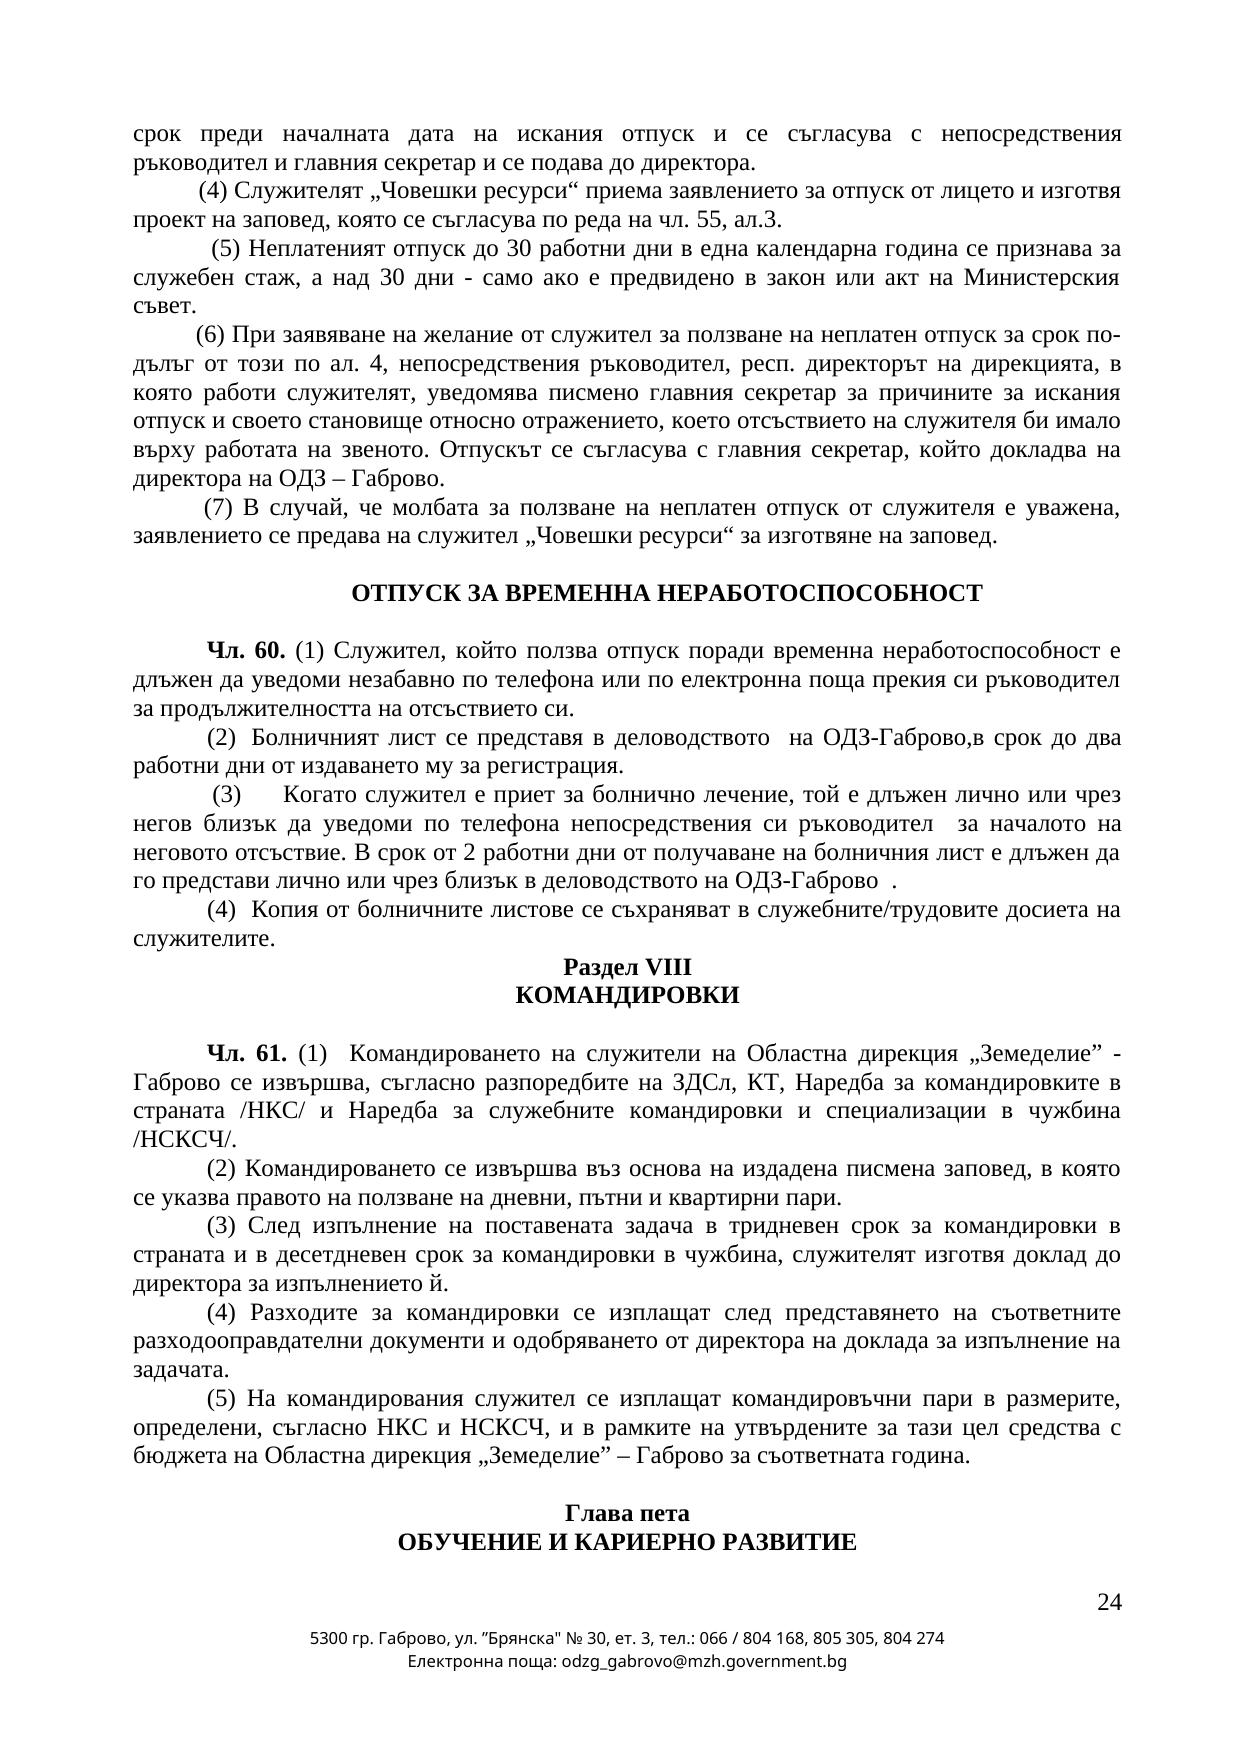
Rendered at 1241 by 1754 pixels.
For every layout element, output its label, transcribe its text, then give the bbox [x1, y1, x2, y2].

text Чл. 60. (1) Служител, който ползва отпуск поради временна неработоспособност е длъжен да уведоми незабавно по телефона или по електронна поща прекия си ръководител за продължителността на отсъствието си. [133, 636, 1122, 722]
subtitle Раздел VIII КОМАНДИРОВКИ [133, 952, 1122, 1009]
list Болничният лист се представя в деловодството на ОДЗ-Габрово,в срок до два работни дни от издаването му за регистрация. [133, 722, 1122, 779]
text (6) При заявяване на желание от служител за ползване на неплатен отпуск за срок по-дълъг от този по ал. 4, непосредствения ръководител, респ. директорът на дирекцията, в която работи служителят, уведомява писмено главния секретар за причините за искания отпуск и своето становище относно отражението, което отсъствието на служителя би имало върху работата на звеното. Отпускът се съгласува с главния секретар, който докладва на директора на ОДЗ – Габрово. [133, 319, 1122, 492]
list Когато служител е приет за болнично лечение, той е длъжен лично или чрез негов близък да уведоми по телефона непосредствения си ръководител за началото на неговото отсъствие. В срок от 2 работни дни от получаване на болничния лист е длъжен да го представи лично или чрез близък в деловодството на ОДЗ-Габрово . [133, 779, 1122, 894]
list Копия от болничните листове се съхраняват в служебните/трудовите досиета на служителите. [133, 894, 1122, 952]
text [133, 118, 1122, 176]
text (4) Разходите за командировки се изплащат след представянето на съответните разходооправдателни документи и одобряването от директора на доклада за изпълнение на задачата. [133, 1297, 1122, 1383]
text (7) В случай, че молбата за ползване на неплатен отпуск от служителя е уважена, заявлението се предава на служител „Човешки ресурси“ за изготвяне на заповед. [133, 492, 1122, 549]
text (2) Командироването се извършва въз основа на издадена писмена заповед, в която се указва правото на ползване на дневни, пътни и квартирни пари. [133, 1153, 1122, 1211]
text (5) На командирования служител се изплащат командировъчни пари в размерите, определени, съгласно НКС и НСКСЧ, и в рамките на утвърдените за тази цел средства с бюджета на Областна дирекция „Земеделие” – Габрово за съответната година. [133, 1383, 1122, 1469]
subtitle ОБУЧЕНИЕ И КАРИЕРНО РАЗВИТИЕ [133, 1527, 1122, 1556]
text Чл. 61. (1) Командироването на служители на Областна дирекция „Земеделие” -Габрово се извършва, съгласно разпоредбите на ЗДСл, КТ, Наредба за командировките в страната /НКС/ и Наредба за служебните командировки и специализации в чужбина /НСКСЧ/. [133, 1038, 1122, 1153]
text (4) Служителят „Човешки ресурси“ приема заявлението за отпуск от лицето и изготвя проект на заповед, която се съгласува по реда на чл. 55, ал.3. [133, 176, 1122, 233]
text (5) Неплатеният отпуск до 30 работни дни в една календарна година се признава за служебен стаж, а над 30 дни - само ако е предвидено в закон или акт на Министерския съвет. [133, 233, 1122, 319]
text (3) След изпълнение на поставената задача в тридневен срок за командировки в страната и в десетдневен срок за командировки в чужбина, служителят изготвя доклад до директора за изпълнението й. [133, 1211, 1122, 1297]
text ОТПУСК ЗА ВРЕМЕННА НЕРАБОТОСПОСОБНОСТ [208, 578, 1122, 607]
subtitle Глава пета [133, 1498, 1122, 1527]
